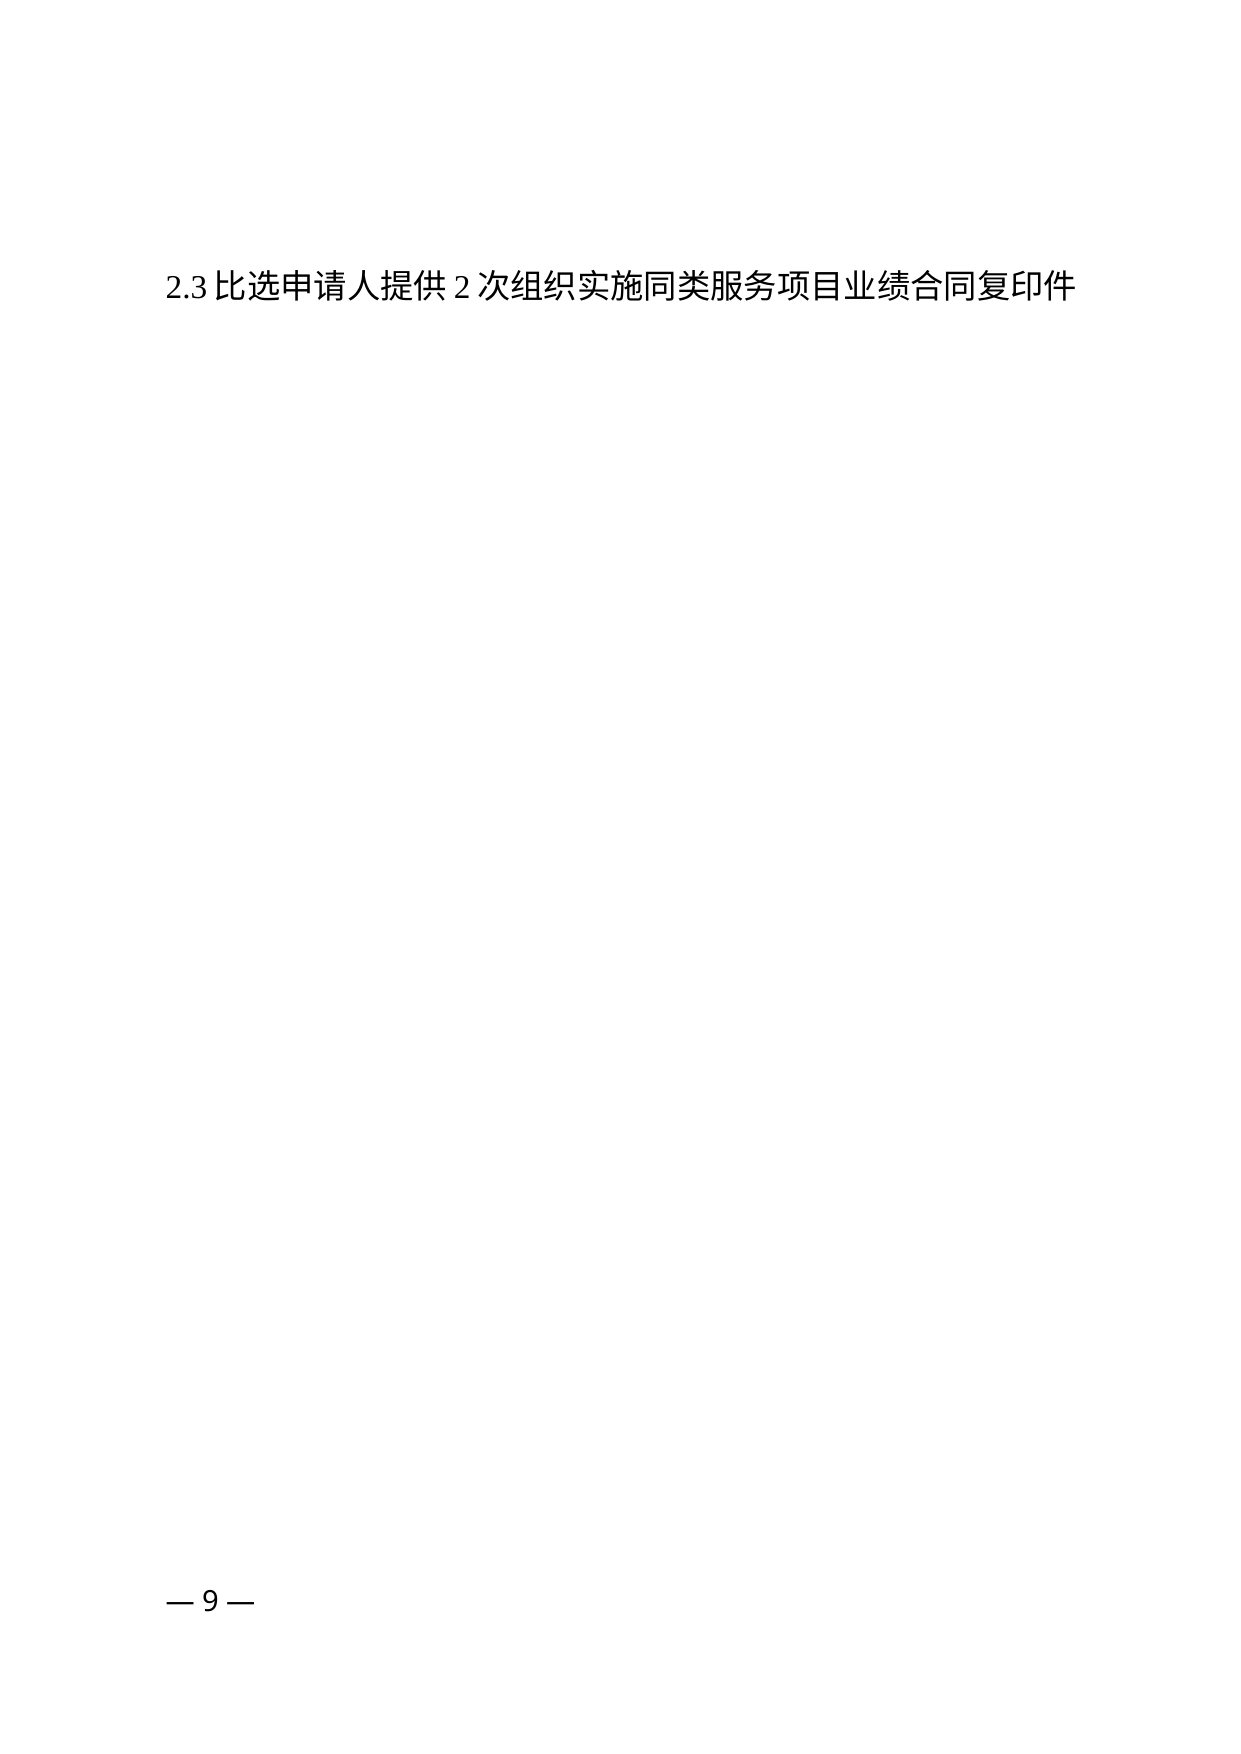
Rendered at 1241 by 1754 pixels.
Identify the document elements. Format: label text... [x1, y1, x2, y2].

subtitle 2.3比选申请人提供2次组织实施同类服务项目业绩合同复印件 [165, 260, 1087, 308]
